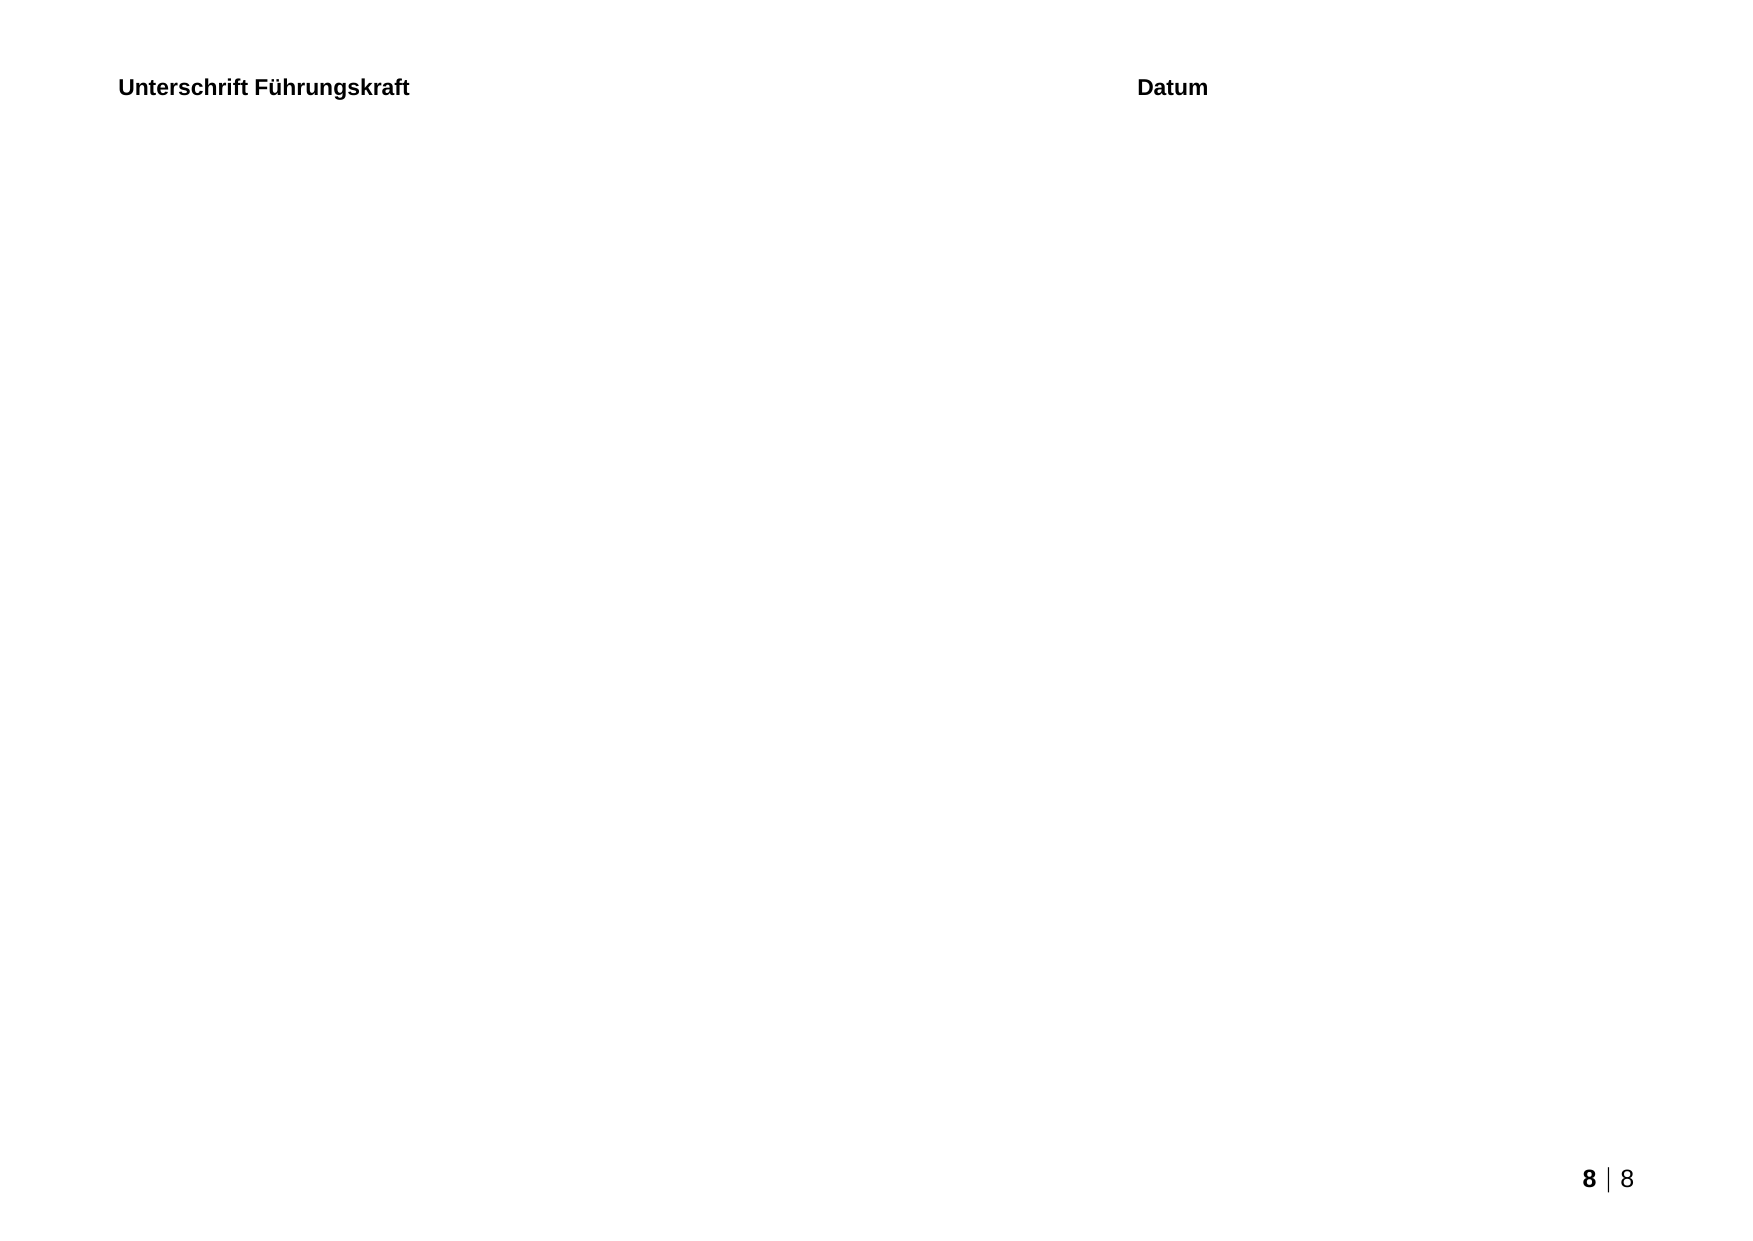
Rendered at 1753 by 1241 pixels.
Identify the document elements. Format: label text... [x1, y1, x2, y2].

text Unterschrift Führungskraft Datum [118, 74, 1634, 100]
